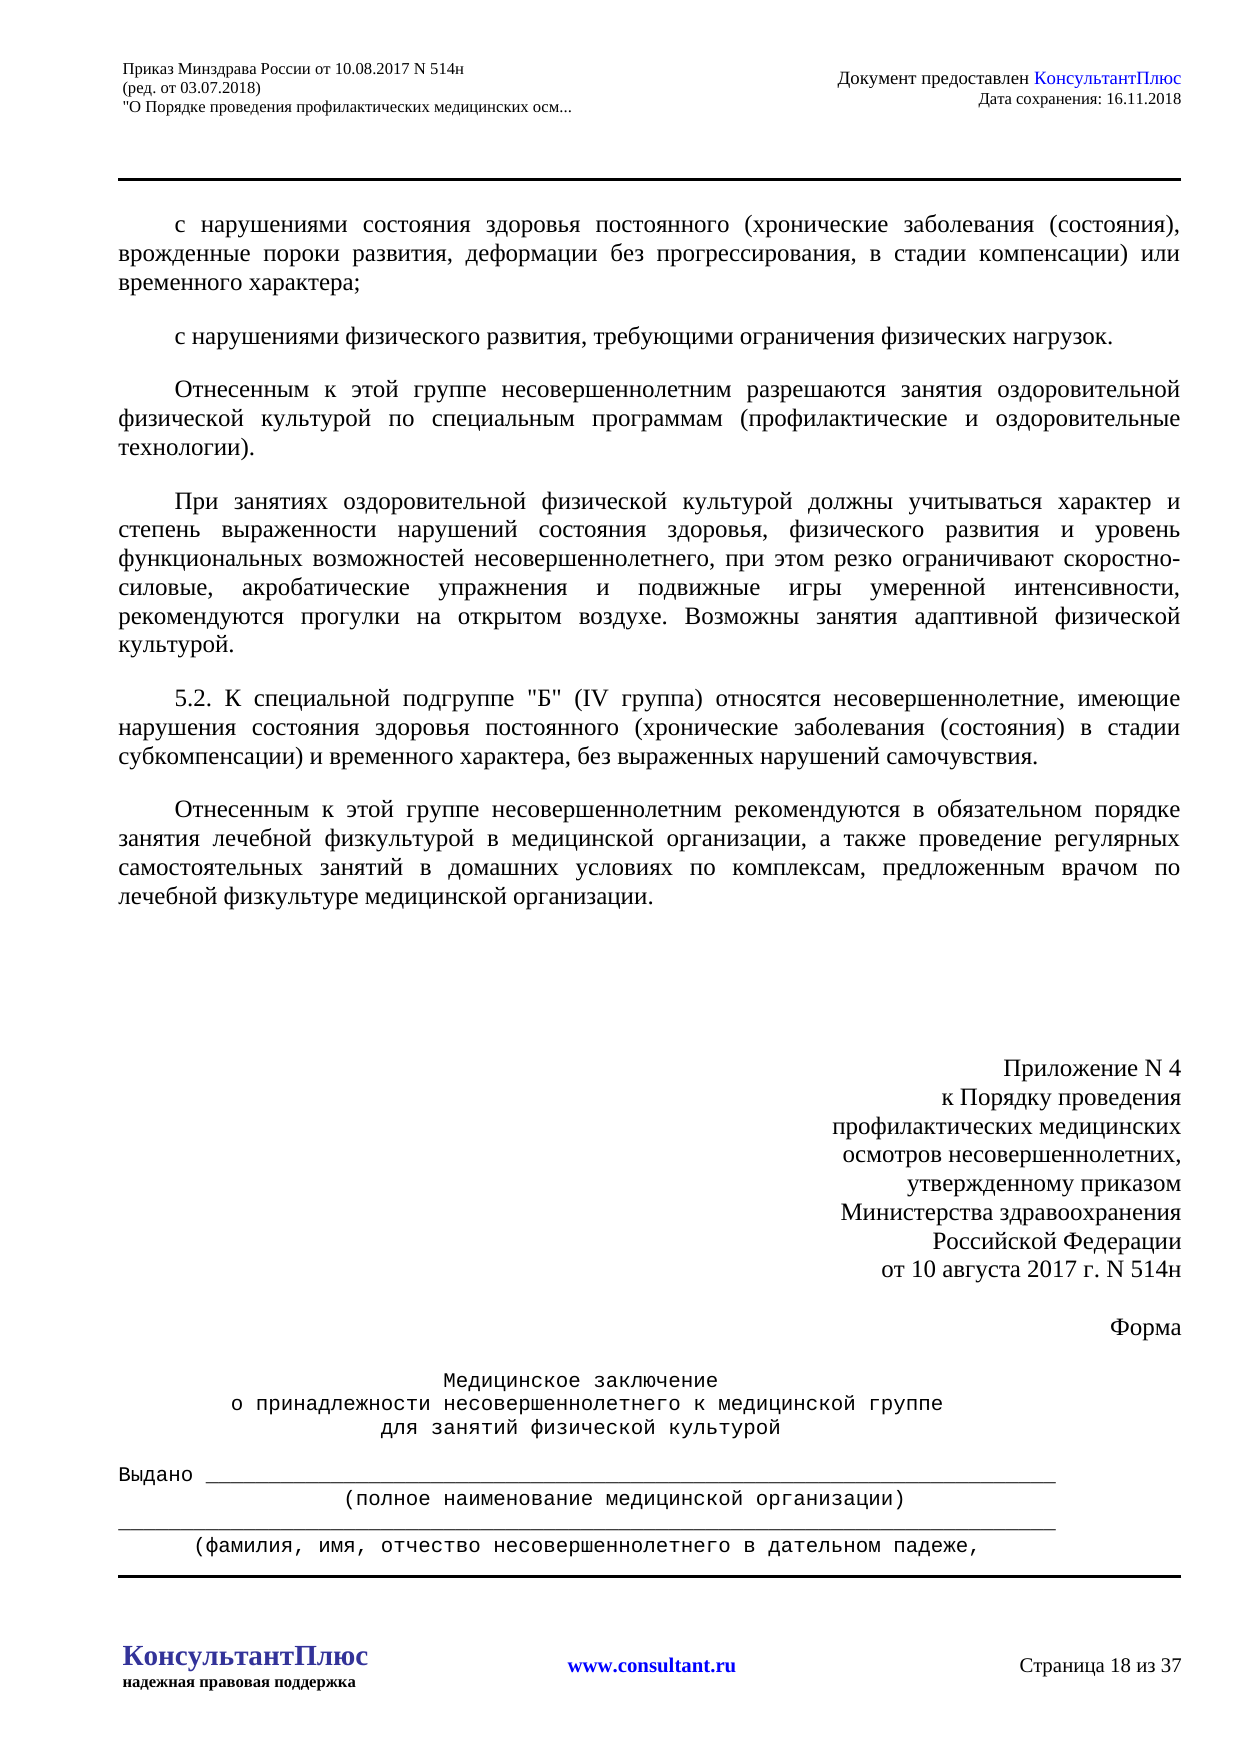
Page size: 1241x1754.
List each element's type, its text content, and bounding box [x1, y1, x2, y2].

text с нарушениями состояния здоровья постоянного (хронические заболевания (состояния), врожденные пороки развития, деформации без прогрессирования, в стадии компенсации) или временного характера; [118, 209, 1181, 296]
text от 10 августа 2017 г. N 514н [118, 1254, 1181, 1283]
text с нарушениями физического развития, требующими ограничения физических нагрузок. [118, 321, 1181, 349]
text Выдано ____________________________________________________________________ [118, 1464, 1181, 1488]
text утвержденному приказом [118, 1168, 1181, 1197]
text Приложение N 4 [118, 1053, 1181, 1082]
text для занятий физической культурой [118, 1417, 1181, 1441]
text осмотров несовершеннолетних, [118, 1139, 1181, 1168]
text 5.2. К специальной подгруппе "Б" (IV группа) относятся несовершеннолетние, имеющие нарушения состояния здоровья постоянного (хронические заболевания (состояния) в стадии субкомпенсации) и временного характера, без выраженных нарушений самочувствия. [118, 683, 1181, 769]
text ___________________________________________________________________________ [118, 1511, 1181, 1535]
text о принадлежности несовершеннолетнего к медицинской группе [118, 1393, 1181, 1417]
text (полное наименование медицинской организации) [118, 1488, 1181, 1511]
text к Порядку проведения [118, 1082, 1181, 1111]
text Отнесенным к этой группе несовершеннолетним разрешаются занятия оздоровительной физической культурой по специальным программам (профилактические и оздоровительные технологии). [118, 374, 1181, 461]
text Российской Федерации [118, 1226, 1181, 1254]
text (фамилия, имя, отчество несовершеннолетнего в дательном падеже, [118, 1535, 1181, 1559]
text Медицинское заключение [118, 1369, 1181, 1393]
text профилактических медицинских [118, 1111, 1181, 1139]
text Отнесенным к этой группе несовершеннолетним рекомендуются в обязательном порядке занятия лечебной физкультурой в медицинской организации, а также проведение регулярных самостоятельных занятий в домашних условиях по комплексам, предложенным врачом по лечебной физкультуре медицинской организации. [118, 794, 1181, 909]
text При занятиях оздоровительной физической культурой должны учитываться характер и степень выраженности нарушений состояния здоровья, физического развития и уровень функциональных возможностей несовершеннолетнего, при этом резко ограничивают скоростно-силовые, акробатические упражнения и подвижные игры умеренной интенсивности, рекомендуются прогулки на открытом воздухе. Возможны занятия адаптивной физической культурой. [118, 486, 1181, 658]
text Форма [118, 1312, 1181, 1341]
text Министерства здравоохранения [118, 1197, 1181, 1226]
